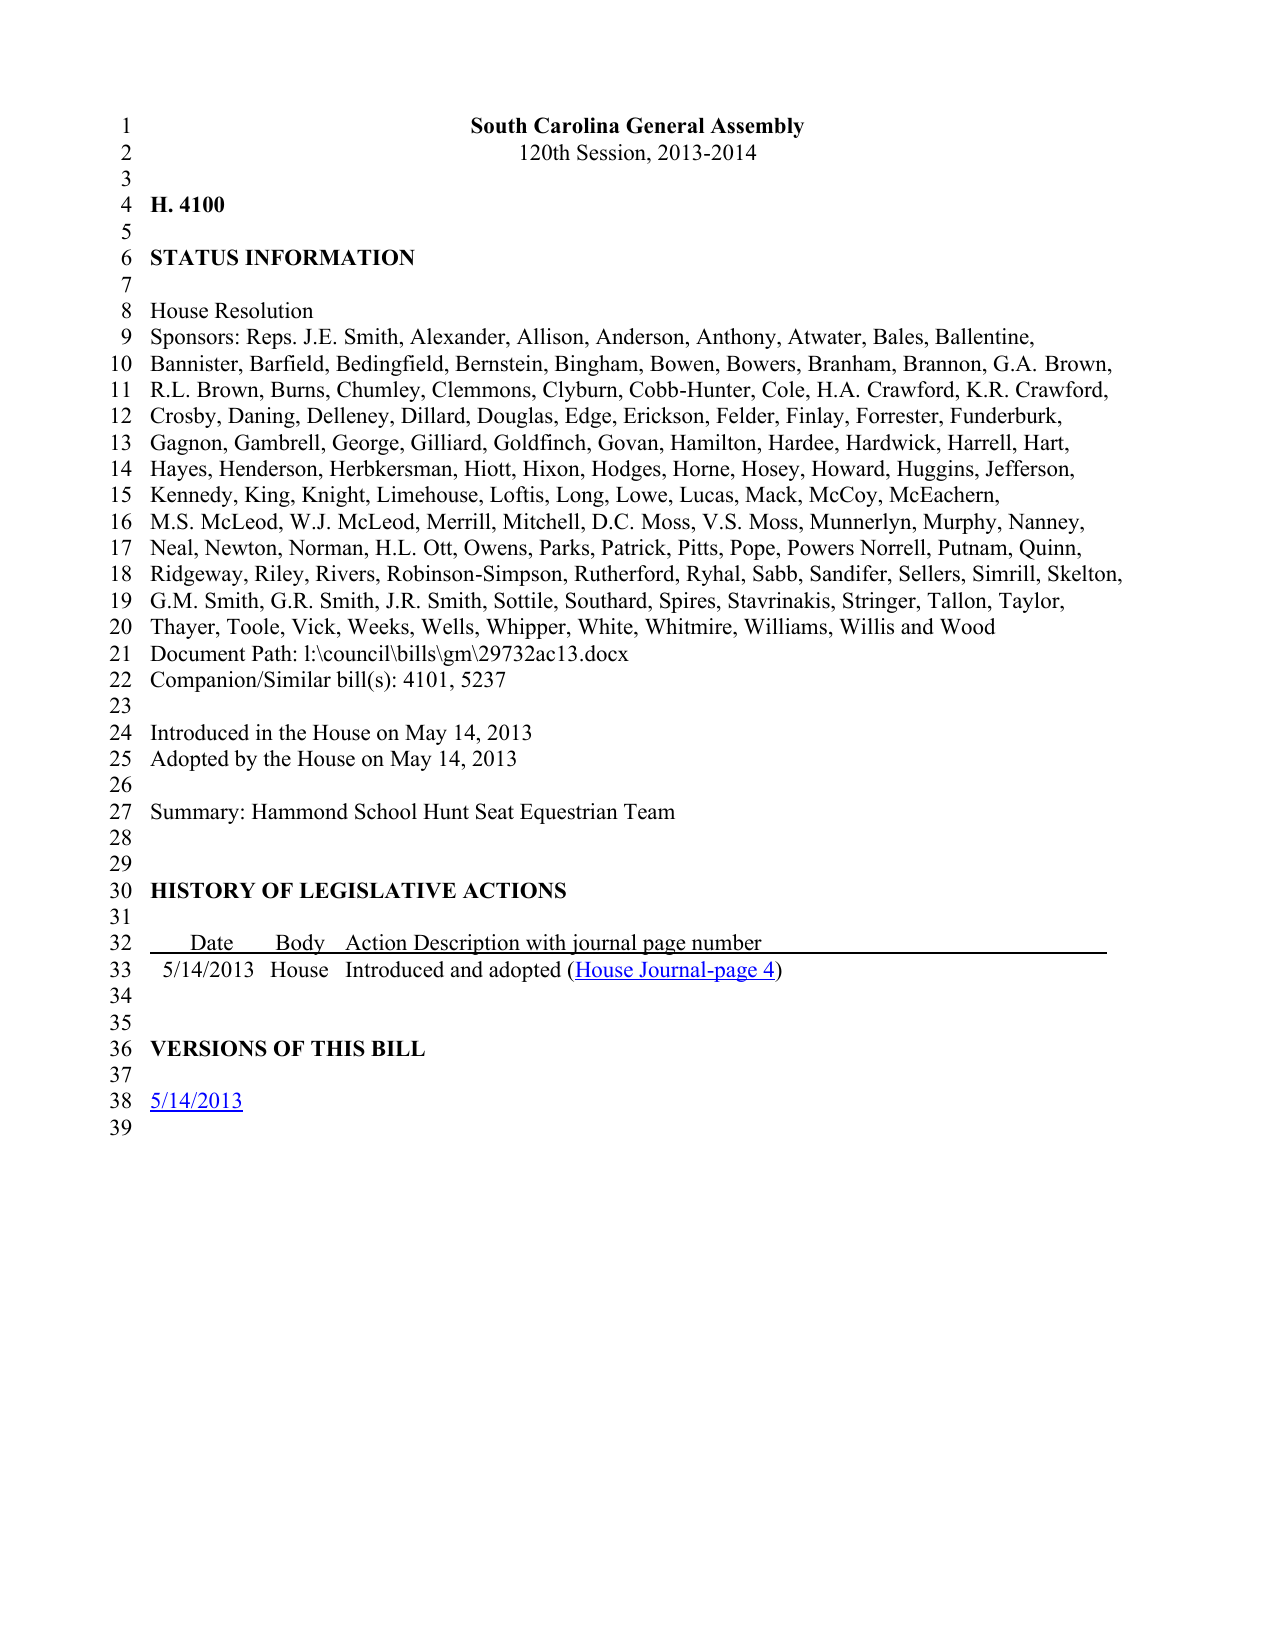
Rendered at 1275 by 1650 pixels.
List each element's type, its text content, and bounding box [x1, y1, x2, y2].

text Sponsors: Reps. J.E. Smith, Alexander, Allison, Anderson, Anthony, Atwater, Bales, Ballentine, Bannister, Barfield, Bedingfield, Bernstein, Bingham, Bowen, Bowers, Branham, Brannon, G.A. Brown, R.L. Brown, Burns, Chumley, Clemmons, Clyburn, Cobb-Hunter, Cole, H.A. Crawford, K.R. Crawford, Crosby, Daning, Delleney, Dillard, Douglas, Edge, Erickson, Felder, Finlay, Forrester, Funderburk, Gagnon, Gambrell, George, Gilliard, Goldfinch, Govan, Hamilton, Hardee, Hardwick, Harrell, Hart, Hayes, Henderson, Herbkersman, Hiott, Hixon, Hodges, Horne, Hosey, Howard, Huggins, Jefferson, Kennedy, King, Knight, Limehouse, Loftis, Long, Lowe, Lucas, Mack, McCoy, McEachern, M.S. McLeod, W.J. McLeod, Merrill, Mitchell, D.C. Moss, V.S. Moss, Munnerlyn, Murphy, Nanney, Neal, Newton, Norman, H.L. Ott, Owens, Parks, Patrick, Pitts, Pope, Powers Norrell, Putnam, Quinn, Ridgeway, Riley, Rivers, Robinson-Simpson, Rutherford, Ryhal, Sabb, Sandifer, Sellers, Simrill, Skelton, G.M. Smith, G.R. Smith, J.R. Smith, Sottile, Southard, Spires, Stavrinakis, Stringer, Tallon, Taylor, Thayer, Toole, Vick, Weeks, Wells, Whipper, White, Whitmire, Williams, Willis and Wood [150, 323, 1125, 639]
text VERSIONS OF THIS BILL [150, 1035, 1125, 1061]
text Introduced in the House on May 14, 2013 [150, 719, 1125, 745]
text House Resolution [150, 297, 1125, 323]
text HISTORY OF LEGISLATIVE ACTIONS [150, 877, 1125, 903]
text Summary: Hammond School Hunt Seat Equestrian Team [150, 798, 1125, 824]
text 5/14/2013 House Introduced and adopted (House Journal-page 4) [150, 956, 1125, 982]
text 5/14/2013 [150, 1088, 1125, 1114]
text Date Body Action Description with journal page number [150, 929, 1125, 956]
text Adopted by the House on May 14, 2013 [150, 745, 1125, 771]
text Companion/Similar bill(s): 4101, 5237 [150, 666, 1125, 692]
text Document Path: l:\council\bills\gm\29732ac13.docx [150, 639, 1125, 666]
text H. 4100 [150, 192, 1125, 218]
text South Carolina General Assembly [150, 112, 1125, 139]
text 120th Session, 2013-2014 [150, 139, 1125, 165]
text STATUS INFORMATION [150, 244, 1125, 271]
